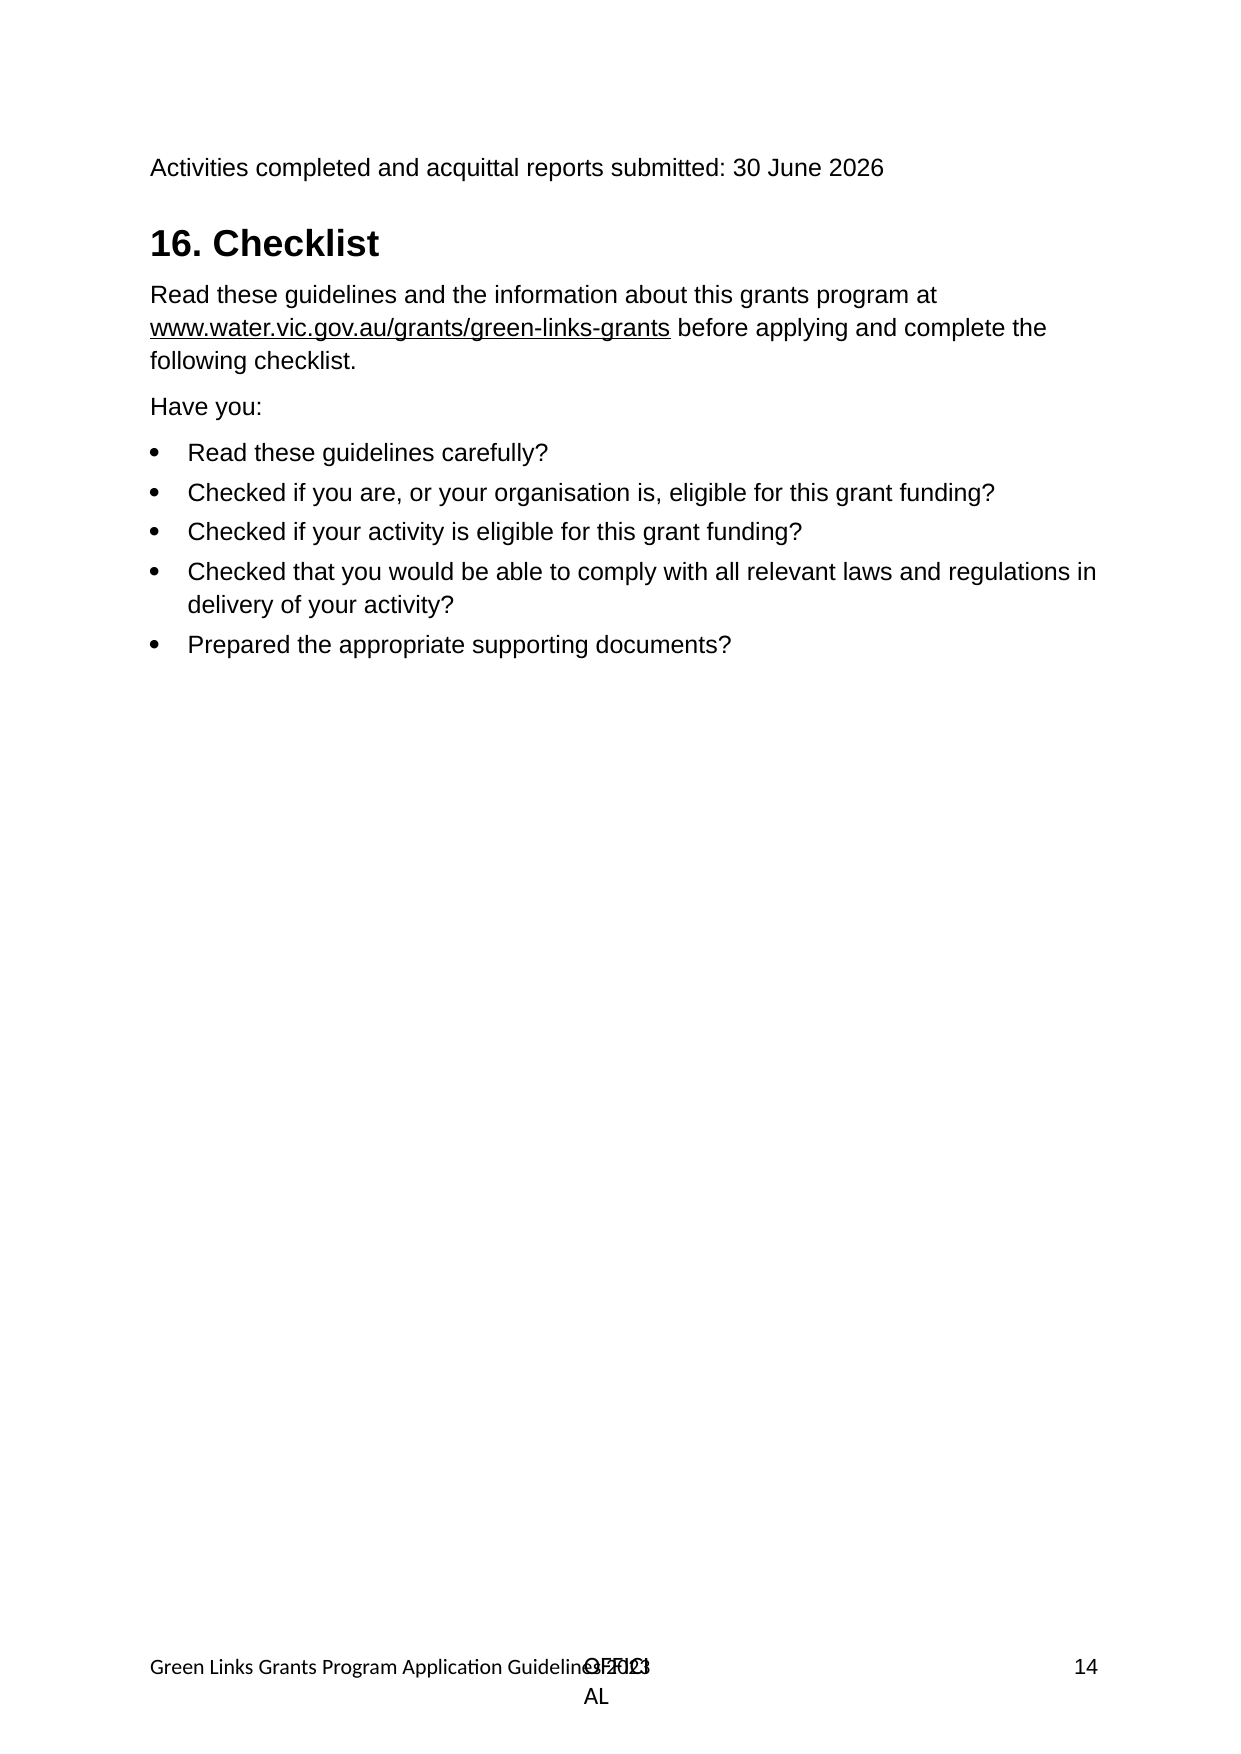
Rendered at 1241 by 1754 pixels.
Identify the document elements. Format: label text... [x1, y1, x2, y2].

list Prepared the appropriate supporting documents? [150, 626, 1098, 660]
text Have you: [150, 389, 1098, 422]
text Read these guidelines and the information about this grants program at www.water.vic.gov.au/grants/green-links-grants before applying and complete the following checklist. [150, 276, 1098, 376]
list Checked if your activity is eligible for this grant funding? [150, 514, 1098, 547]
subtitle 16. Checklist [150, 221, 1098, 264]
list Read these guidelines carefully? [150, 435, 1098, 468]
list Checked if you are, or your organisation is, eligible for this grant funding? [150, 474, 1098, 508]
list Checked that you would be able to comply with all relevant laws and regulations in delivery of your activity? [150, 553, 1098, 620]
text Activities completed and acquittal reports submitted: 30 June 2026 [150, 150, 1098, 183]
